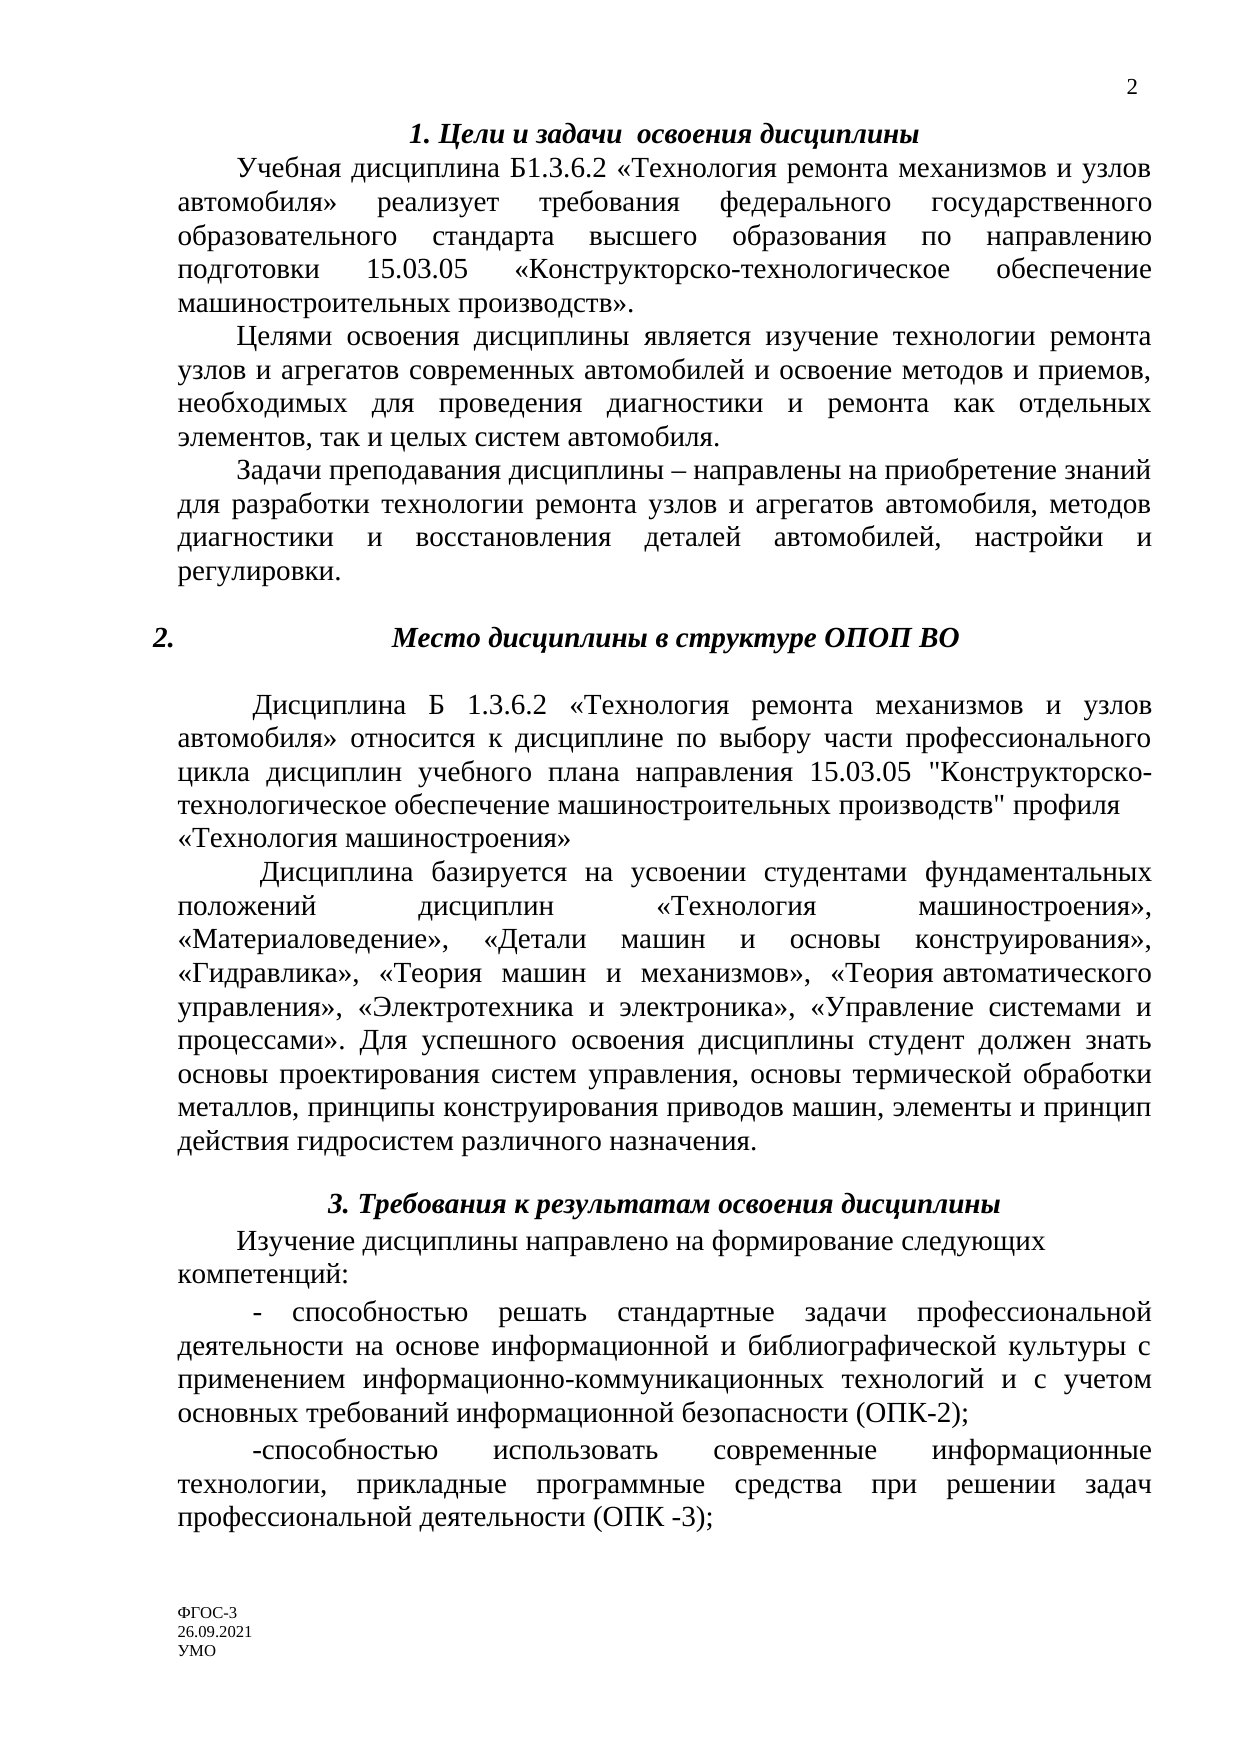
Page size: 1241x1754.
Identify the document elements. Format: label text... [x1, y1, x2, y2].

subtitle Цели и задачи освоения дисциплины [409, 117, 1176, 151]
text «Технология машиностроения» [177, 821, 1176, 854]
text Учебная дисциплина Б1.3.6.2 «Технология ремонта механизмов и узлов автомобиля» реализует требования федерального государственного образовательного стандарта высшего образования по направлению подготовки 15.03.05 «Конструкторско-технологическое обеспечение машиностроительных производств». [177, 151, 1152, 318]
text - способностью решать стандартные задачи профессиональной деятельности на основе информационной и библиографической культуры с применением информационно-коммуникационных технологий и с учетом основных требований информационной безопасности (ОПК-2); [177, 1294, 1152, 1428]
text Изучение дисциплины направлено на формирование следующих компетенций: [177, 1223, 1046, 1290]
subtitle Место дисциплины в структуре ОПОП ВО [153, 621, 1176, 654]
text Задачи преподавания дисциплины – направлены на приобретение знаний для разработки технологии ремонта узлов и агрегатов автомобиля, методов диагностики и восстановления деталей автомобилей, настройки и регулировки. [177, 452, 1152, 587]
text -способностью использовать современные информационные технологии, прикладные программные средства при решении задач профессиональной деятельности (ОПК -3); [177, 1432, 1152, 1533]
text Дисциплина базируется на усвоении студентами фундаментальных положений дисциплин «Технология машиностроения», «Материаловедение», «Детали машин и основы конструирования», «Гидравлика», «Теория машин и механизмов», «Теория автоматического управления», «Электротехника и электроника», «Управление системами и процессами». Для успешного освоения дисциплины студент должен знать основы проектирования систем управления, основы термической обработки металлов, принципы конструирования приводов машин, элементы и принцип действия гидросистем различного назначения. [177, 854, 1152, 1156]
subtitle Требования к результатам освоения дисциплины [328, 1186, 1176, 1219]
text Целями освоения дисциплины является изучение технологии ремонта узлов и агрегатов современных автомобилей и освоение методов и приемов, необходимых для проведения диагностики и ремонта как отдельных элементов, так и целых систем автомобиля. [177, 318, 1152, 452]
text Дисциплина Б 1.3.6.2 «Технология ремонта механизмов и узлов автомобиля» относится к дисциплине по выбору части профессионального цикла дисциплин учебного плана направления 15.03.05 "Конструкторско- технологическое обеспечение машиностроительных производств" профиля [177, 687, 1152, 821]
